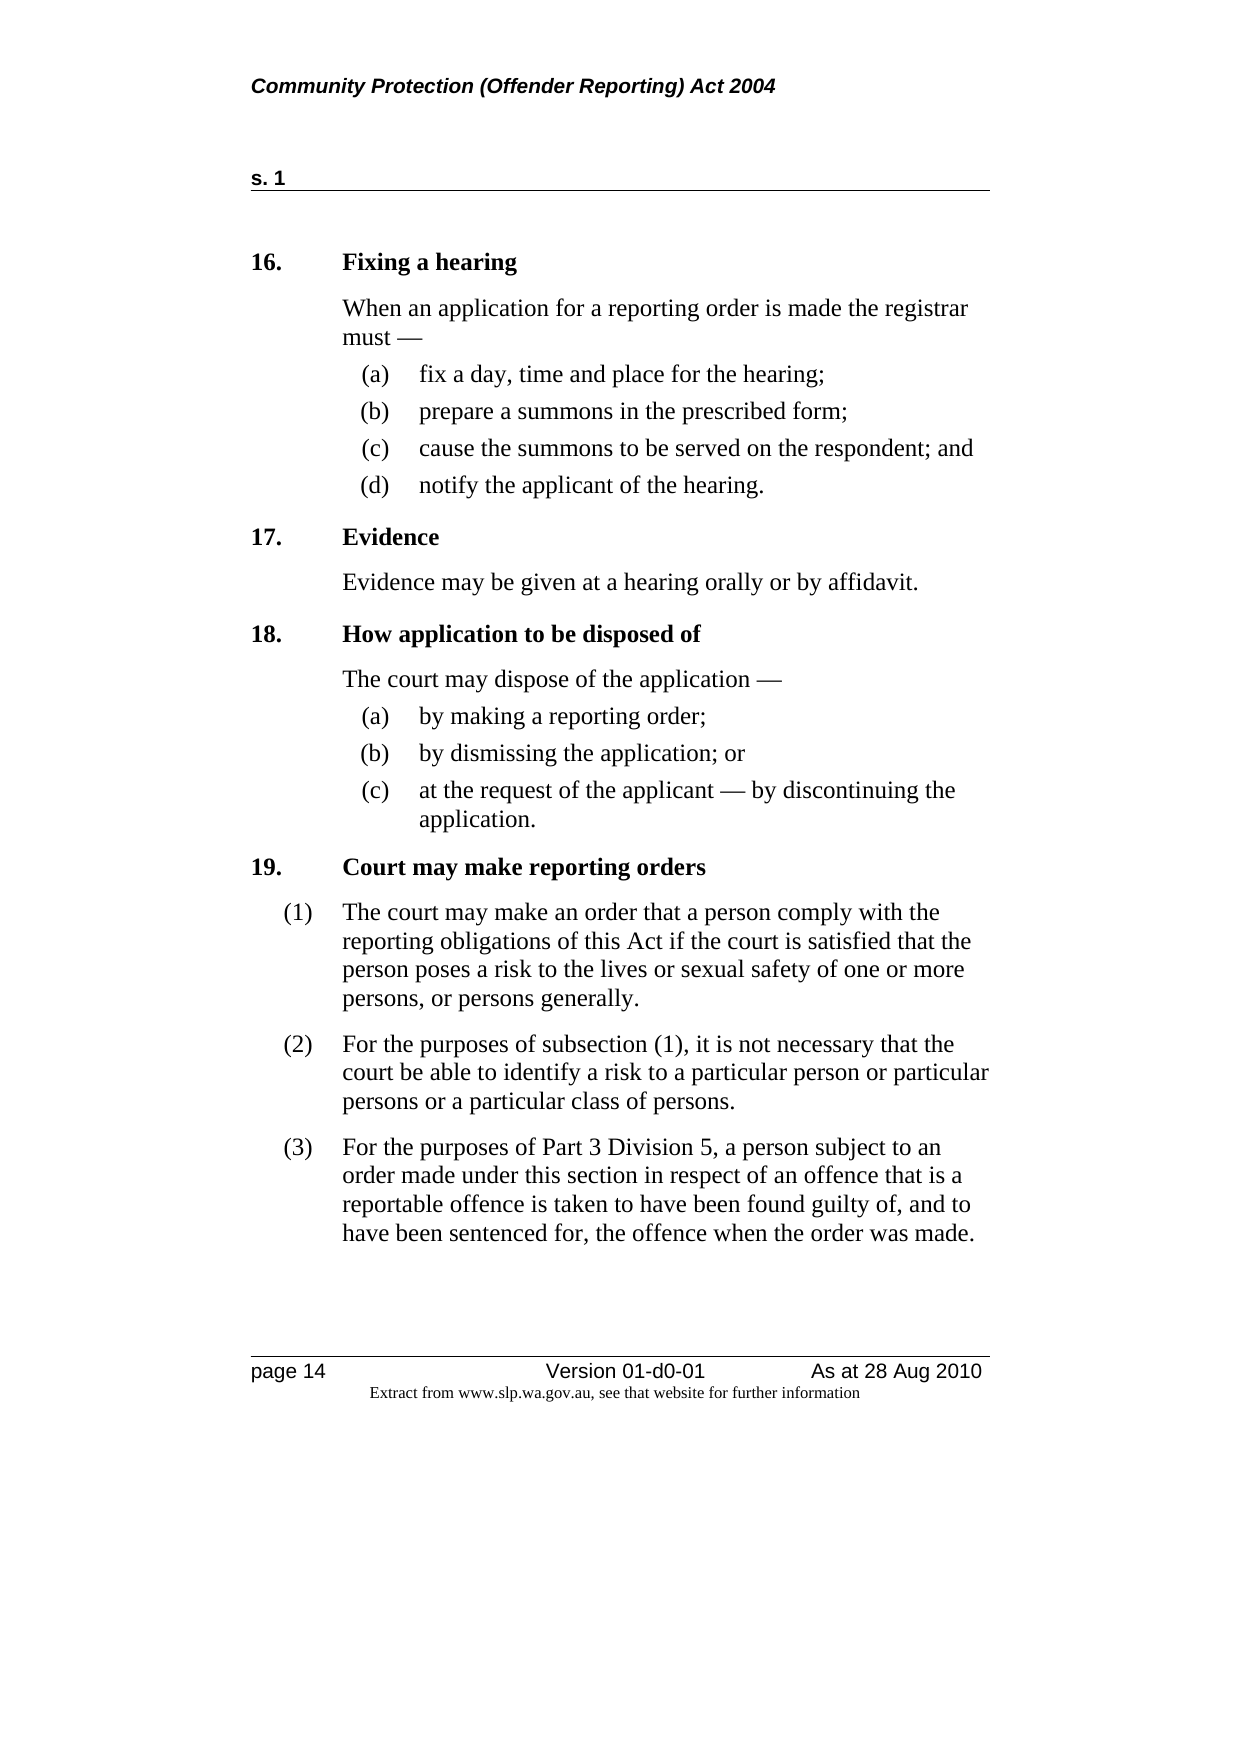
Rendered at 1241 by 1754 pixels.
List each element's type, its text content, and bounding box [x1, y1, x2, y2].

subtitle 19. Court may make reporting orders [251, 852, 990, 880]
text (b) by dismissing the application; or [251, 738, 990, 767]
subtitle 16. Fixing a hearing [251, 247, 990, 276]
text When an application for a reporting order is made the registrar must — [251, 293, 990, 350]
text (2) For the purposes of subsection (1), it is not necessary that the court be able to identify a risk to a particular person or particular persons or a particular class of persons. [251, 1029, 990, 1115]
text Evidence may be given at a hearing orally or by affidavit. [251, 567, 990, 596]
text (a) fix a day, time and place for the hearing; [251, 359, 990, 387]
text (d) notify the applicant of the hearing. [251, 470, 990, 499]
text (1) The court may make an order that a person comply with the reporting obligations of this Act if the court is satisfied that the person poses a risk to the lives or sexual safety of one or more persons, or persons generally. [251, 897, 990, 1012]
text The court may dispose of the application — [251, 664, 990, 693]
text (c) at the request of the applicant — by discontinuing the application. [251, 775, 990, 833]
text (c) cause the summons to be served on the respondent; and [251, 433, 990, 462]
text (3) For the purposes of Part 3 Division 5, a person subject to an order made under this section in respect of an offence that is a reportable offence is taken to have been found guilty of, and to have been sentenced for, the offence when the order was made. [251, 1132, 990, 1247]
text (a) by making a reporting order; [251, 701, 990, 730]
subtitle 18. How application to be disposed of [251, 619, 990, 647]
text (b) prepare a summons in the prescribed form; [251, 396, 990, 424]
subtitle 17. Evidence [251, 522, 990, 550]
